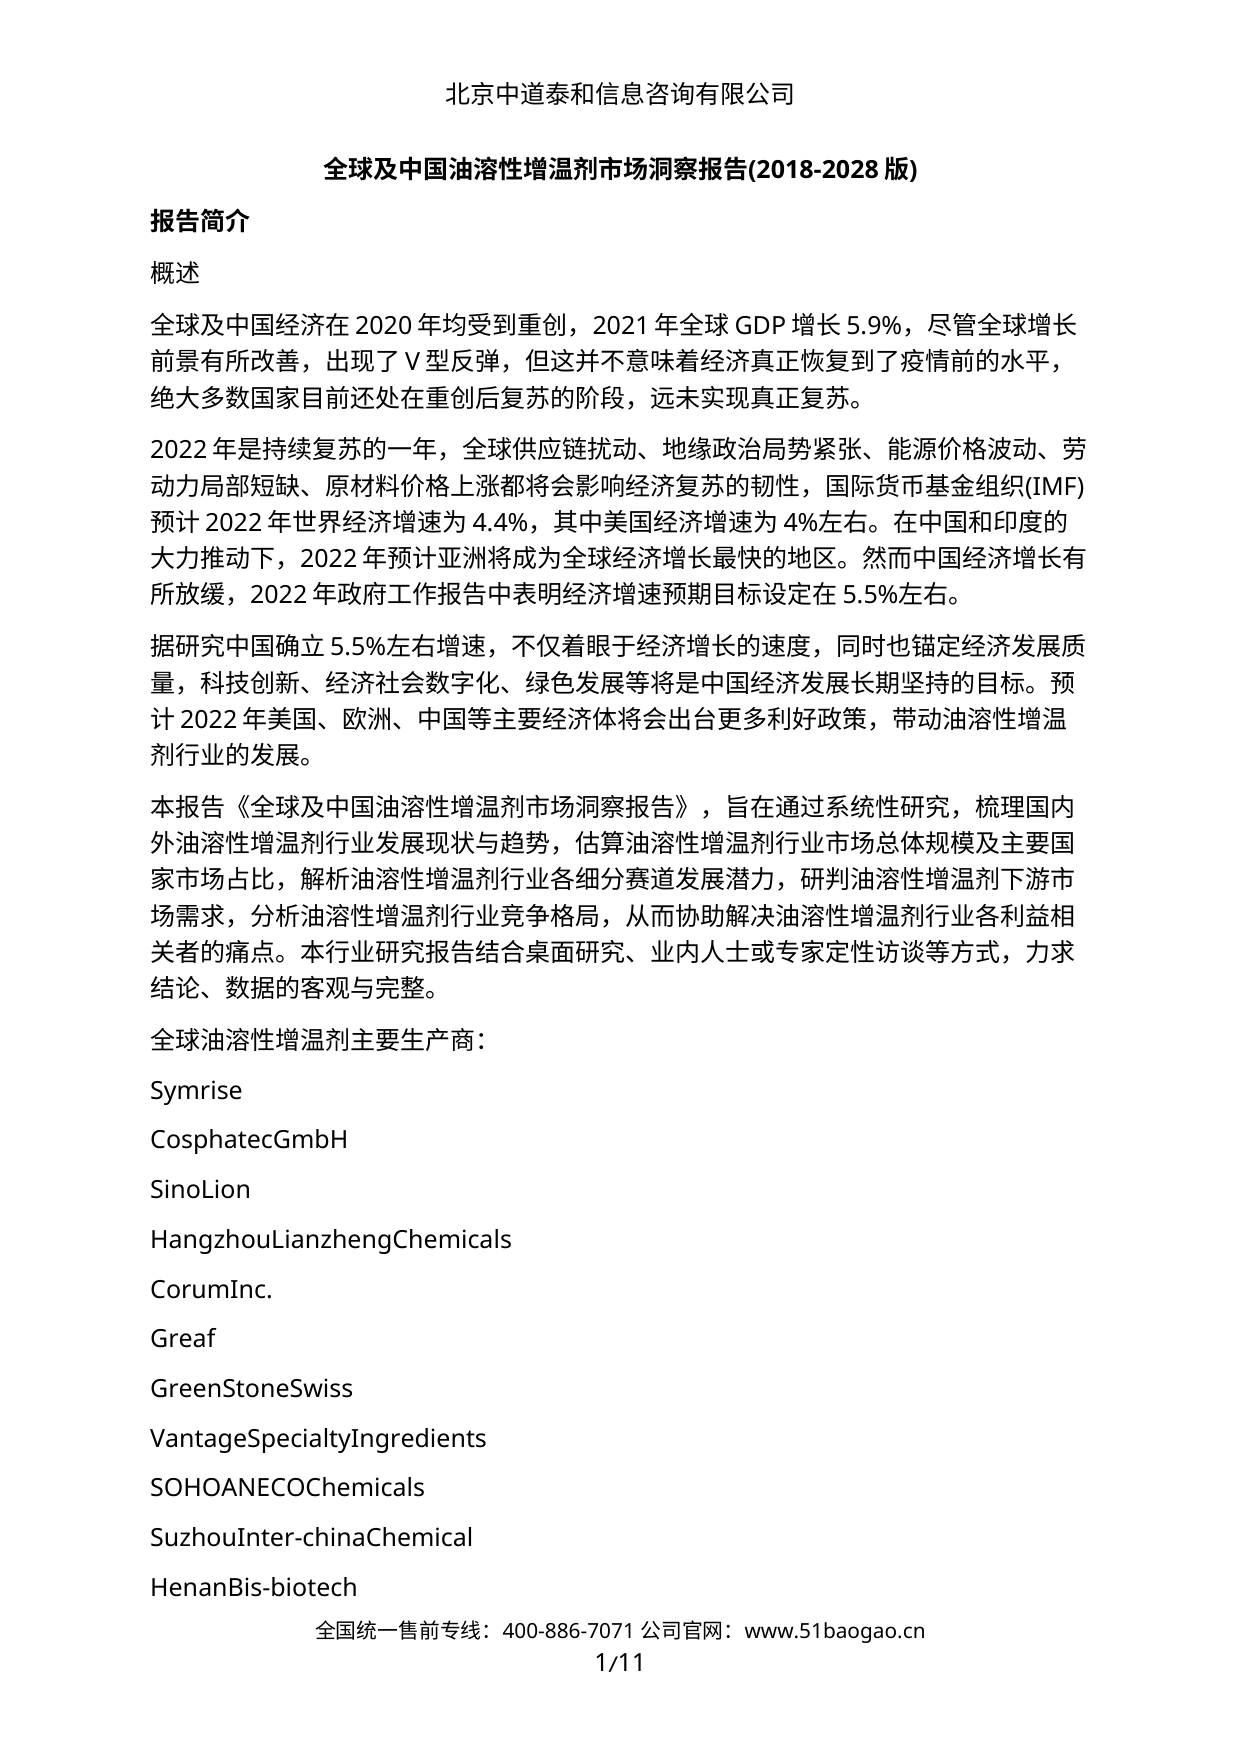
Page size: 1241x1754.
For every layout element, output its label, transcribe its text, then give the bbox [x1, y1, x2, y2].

text 全球及中国油溶性增温剂市场洞察报告(2018-2028版) [150, 150, 1090, 186]
text Symrise [150, 1072, 1090, 1107]
text 报告简介 [150, 202, 1090, 238]
text HangzhouLianzhengChemicals [150, 1222, 1090, 1256]
text 据研究中国确立5.5%左右增速，不仅着眼于经济增长的速度，同时也锚定经济发展质量，科技创新、经济社会数字化、绿色发展等将是中国经济发展长期坚持的目标。预计2022年美国、欧洲、中国等主要经济体将会出台更多利好政策，带动油溶性增温剂行业的发展。 [150, 627, 1090, 772]
text 概述 [150, 254, 1090, 290]
text Greaf [150, 1321, 1090, 1355]
text 全球及中国经济在2020年均受到重创，2021年全球GDP增长5.9%，尽管全球增长前景有所改善，出现了V型反弹，但这并不意味着经济真正恢复到了疫情前的水平，绝大多数国家目前还处在重创后复苏的阶段，远未实现真正复苏。 [150, 306, 1090, 414]
text 2022年是持续复苏的一年，全球供应链扰动、地缘政治局势紧张、能源价格波动、劳动力局部短缺、原材料价格上涨都将会影响经济复苏的韧性，国际货币基金组织(IMF)预计2022年世界经济增速为4.4%，其中美国经济增速为4%左右。在中国和印度的大力推动下，2022年预计亚洲将成为全球经济增长最快的地区。然而中国经济增长有所放缓，2022年政府工作报告中表明经济增速预期目标设定在5.5%左右。 [150, 430, 1090, 611]
text 全球油溶性增温剂主要生产商： [150, 1021, 1090, 1057]
text CorumInc. [150, 1271, 1090, 1305]
text VantageSpecialtyIngredients [150, 1420, 1090, 1454]
text 本报告《全球及中国油溶性增温剂市场洞察报告》，旨在通过系统性研究，梳理国内外油溶性增温剂行业发展现状与趋势，估算油溶性增温剂行业市场总体规模及主要国家市场占比，解析油溶性增温剂行业各细分赛道发展潜力，研判油溶性增温剂下游市场需求，分析油溶性增温剂行业竞争格局，从而协助解决油溶性增温剂行业各利益相关者的痛点。本行业研究报告结合桌面研究、业内人士或专家定性访谈等方式，力求结论、数据的客观与完整。 [150, 787, 1090, 1005]
text SOHOANECOChemicals [150, 1470, 1090, 1504]
text CosphatecGmbH [150, 1122, 1090, 1156]
text HenanBis-biotech [150, 1569, 1090, 1603]
text SuzhouInter-chinaChemical [150, 1520, 1090, 1554]
text SinoLion [150, 1172, 1090, 1206]
text GreenStoneSwiss [150, 1371, 1090, 1405]
